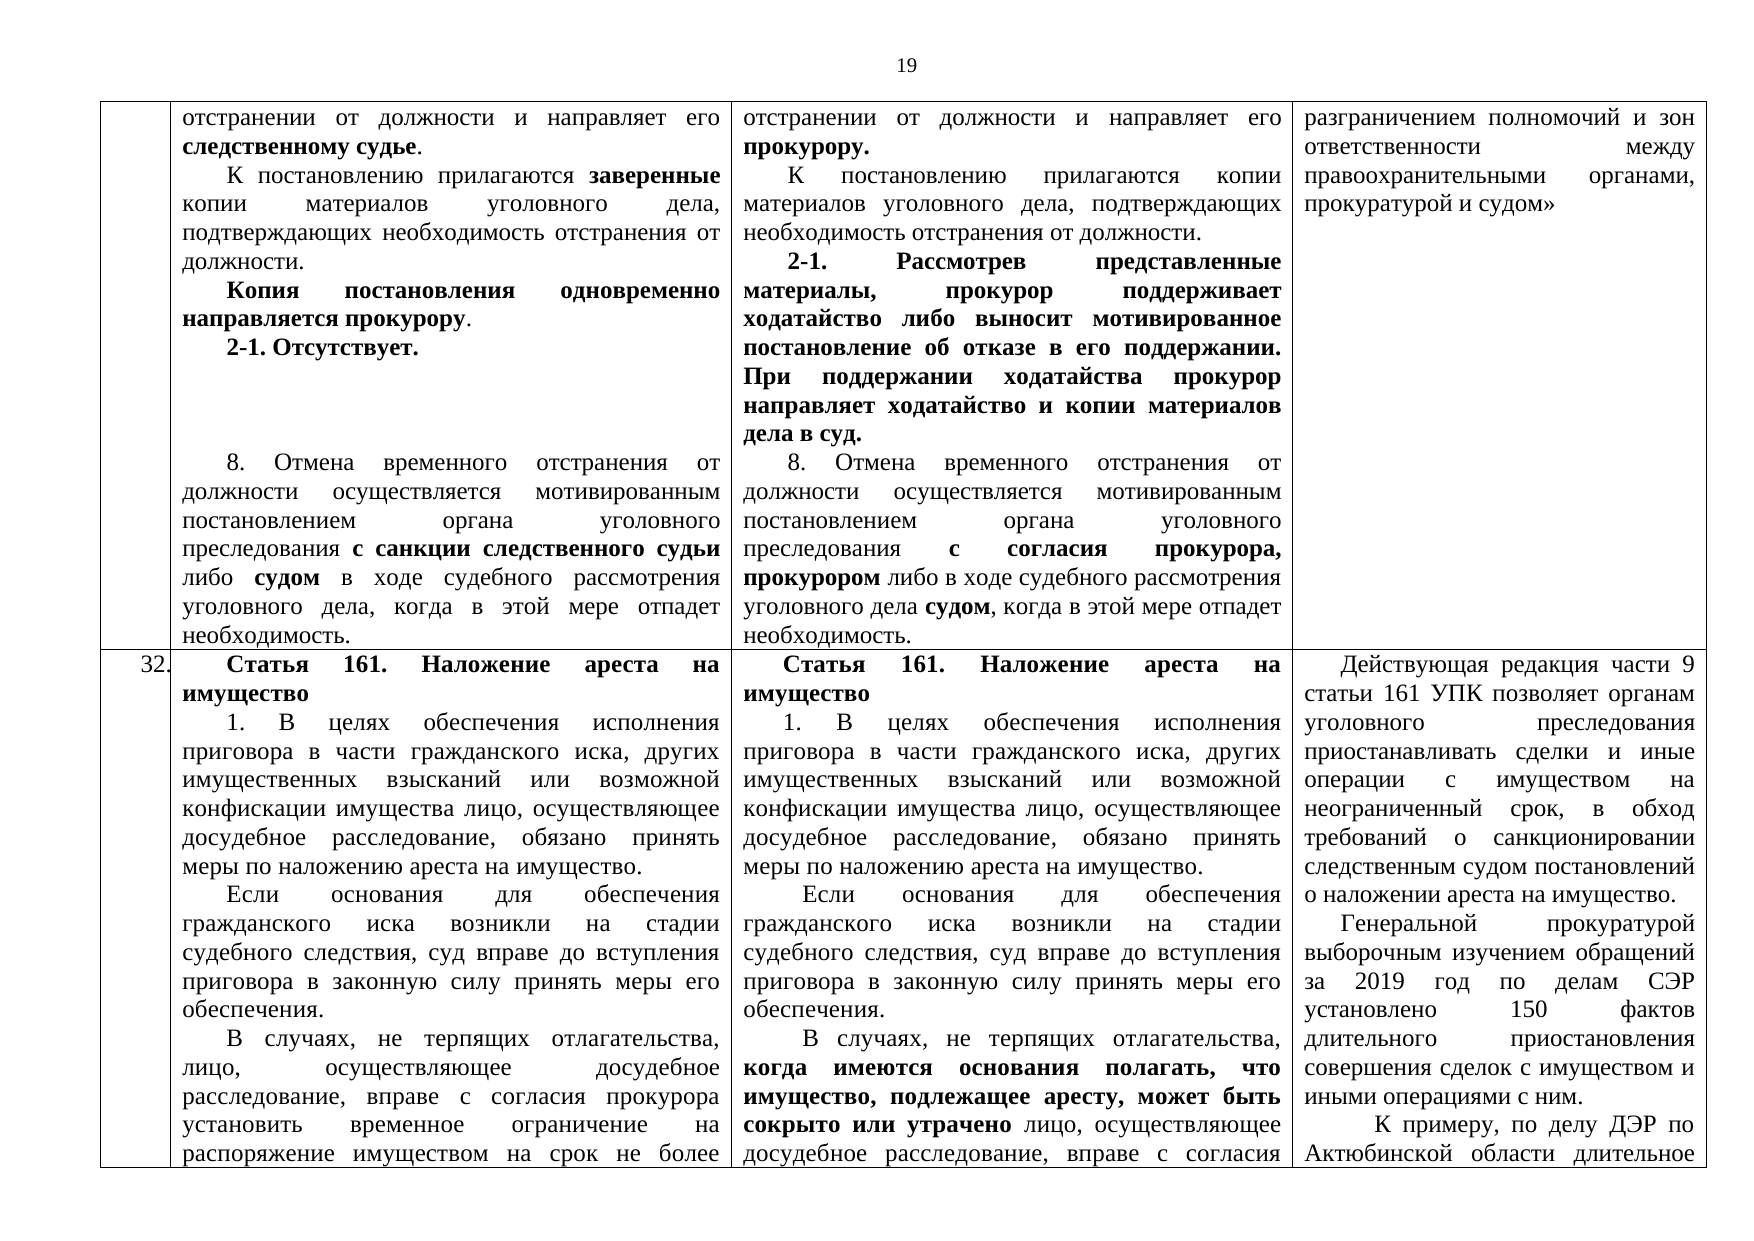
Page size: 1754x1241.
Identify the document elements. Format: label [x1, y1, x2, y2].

table_cell [1293, 102, 1706, 648]
table_cell [101, 650, 170, 1167]
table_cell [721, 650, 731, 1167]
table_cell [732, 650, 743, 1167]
table_cell [1293, 650, 1706, 1167]
table_cell [171, 102, 731, 648]
table_cell [732, 102, 1292, 648]
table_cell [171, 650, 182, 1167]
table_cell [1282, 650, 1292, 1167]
table_cell [101, 102, 170, 648]
